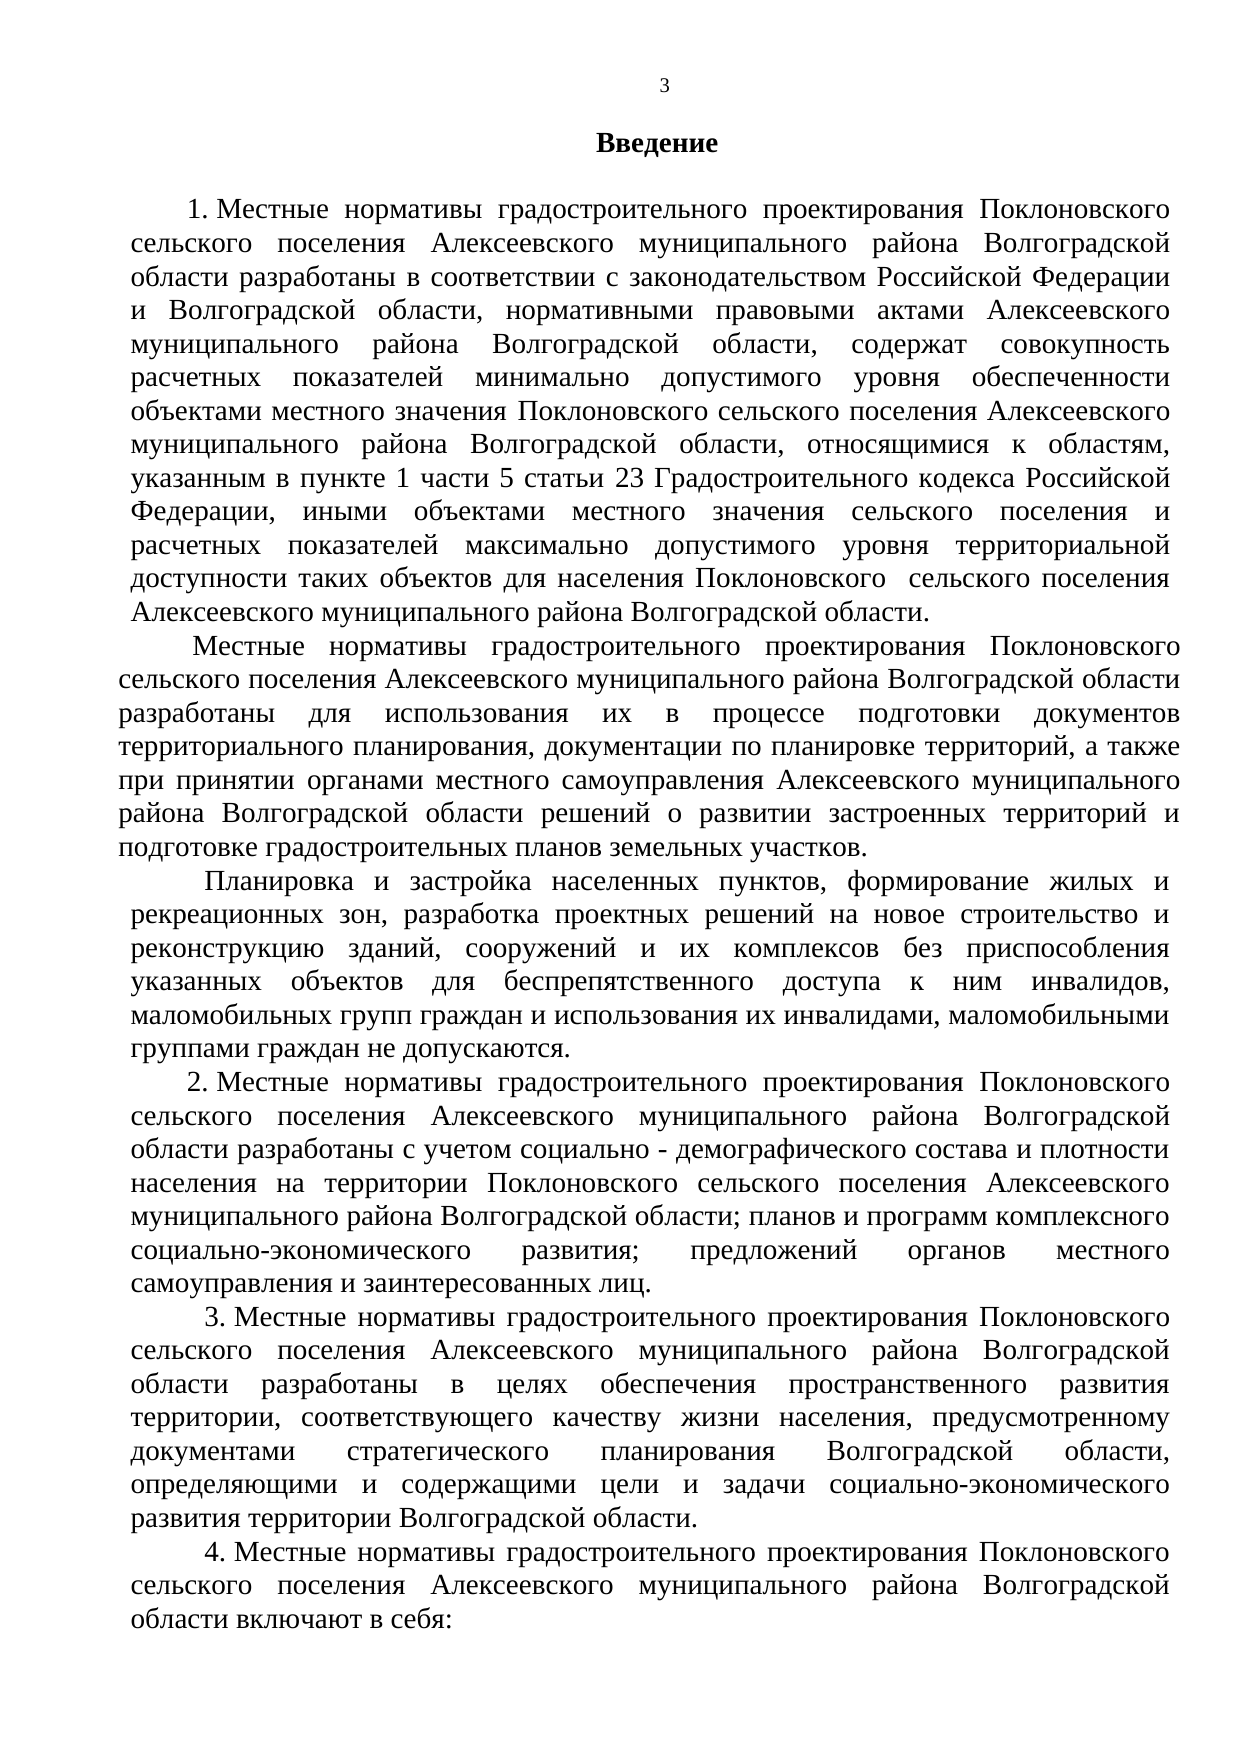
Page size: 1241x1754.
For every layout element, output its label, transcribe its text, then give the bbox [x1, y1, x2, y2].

list Местные нормативы градостроительного проектирования Поклоновского сельского поселения Алексеевского муниципального района Волгоградской области разработаны в целях обеспечения пространственного развития территории, соответствующего качеству жизни населения, предусмотренному документами стратегического планирования Волгоградской области, определяющими и содержащими цели и задачи социально-экономического развития территории Волгоградской области. [130, 1299, 1171, 1534]
list Местные нормативы градостроительного проектирования Поклоновского сельского поселения Алексеевского муниципального района Волгоградской области разработаны с учетом социально - демографического состава и плотности населения на территории Поклоновского сельского поселения Алексеевского муниципального района Волгоградской области; планов и программ комплексного социально-экономического развития; предложений органов местного самоуправления и заинтересованных лиц. [130, 1064, 1171, 1299]
list Местные нормативы градостроительного проектирования Поклоновского сельского поселения Алексеевского муниципального района Волгоградской области включают в себя: [130, 1534, 1171, 1634]
text Планировка и застройка населенных пунктов, формирование жилых и рекреационных зон, разработка проектных решений на новое строительство и реконструкцию зданий, сооружений и их комплексов без приспособления указанных объектов для беспрепятственного доступа к ним инвалидов, маломобильных групп граждан и использования их инвалидами, маломобильными группами граждан не допускаются. [130, 863, 1171, 1064]
text Местные нормативы градостроительного проектирования Поклоновского сельского поселения Алексеевского муниципального района Волгоградской области разработаны для использования их в процессе подготовки документов территориального планирования, документации по планировке территорий, а также при принятии органами местного самоуправления Алексеевского муниципального района Волгоградской области решений о развитии застроенных территорий и подготовке градостроительных планов земельных участков. [118, 628, 1181, 862]
list Местные нормативы градостроительного проектирования Поклоновского сельского поселения Алексеевского муниципального района Волгоградской области разработаны в соответствии с законодательством Российской Федерации и Волгоградской области, нормативными правовыми актами Алексеевского муниципального района Волгоградской области, содержат совокупность расчетных показателей минимально допустимого уровня обеспеченности объектами местного значения Поклоновского сельского поселения Алексеевского муниципального района Волгоградской области, относящимися к областям, указанным в пункте 1 части 5 статьи 23 Градостроительного кодекса Российской Федерации, иными объектами местного значения сельского поселения и расчетных показателей максимально допустимого уровня территориальной доступности таких объектов для населения Поклоновского сельского поселения Алексеевского муниципального района Волгоградской области. [130, 192, 1171, 628]
list Введение [133, 125, 1181, 158]
